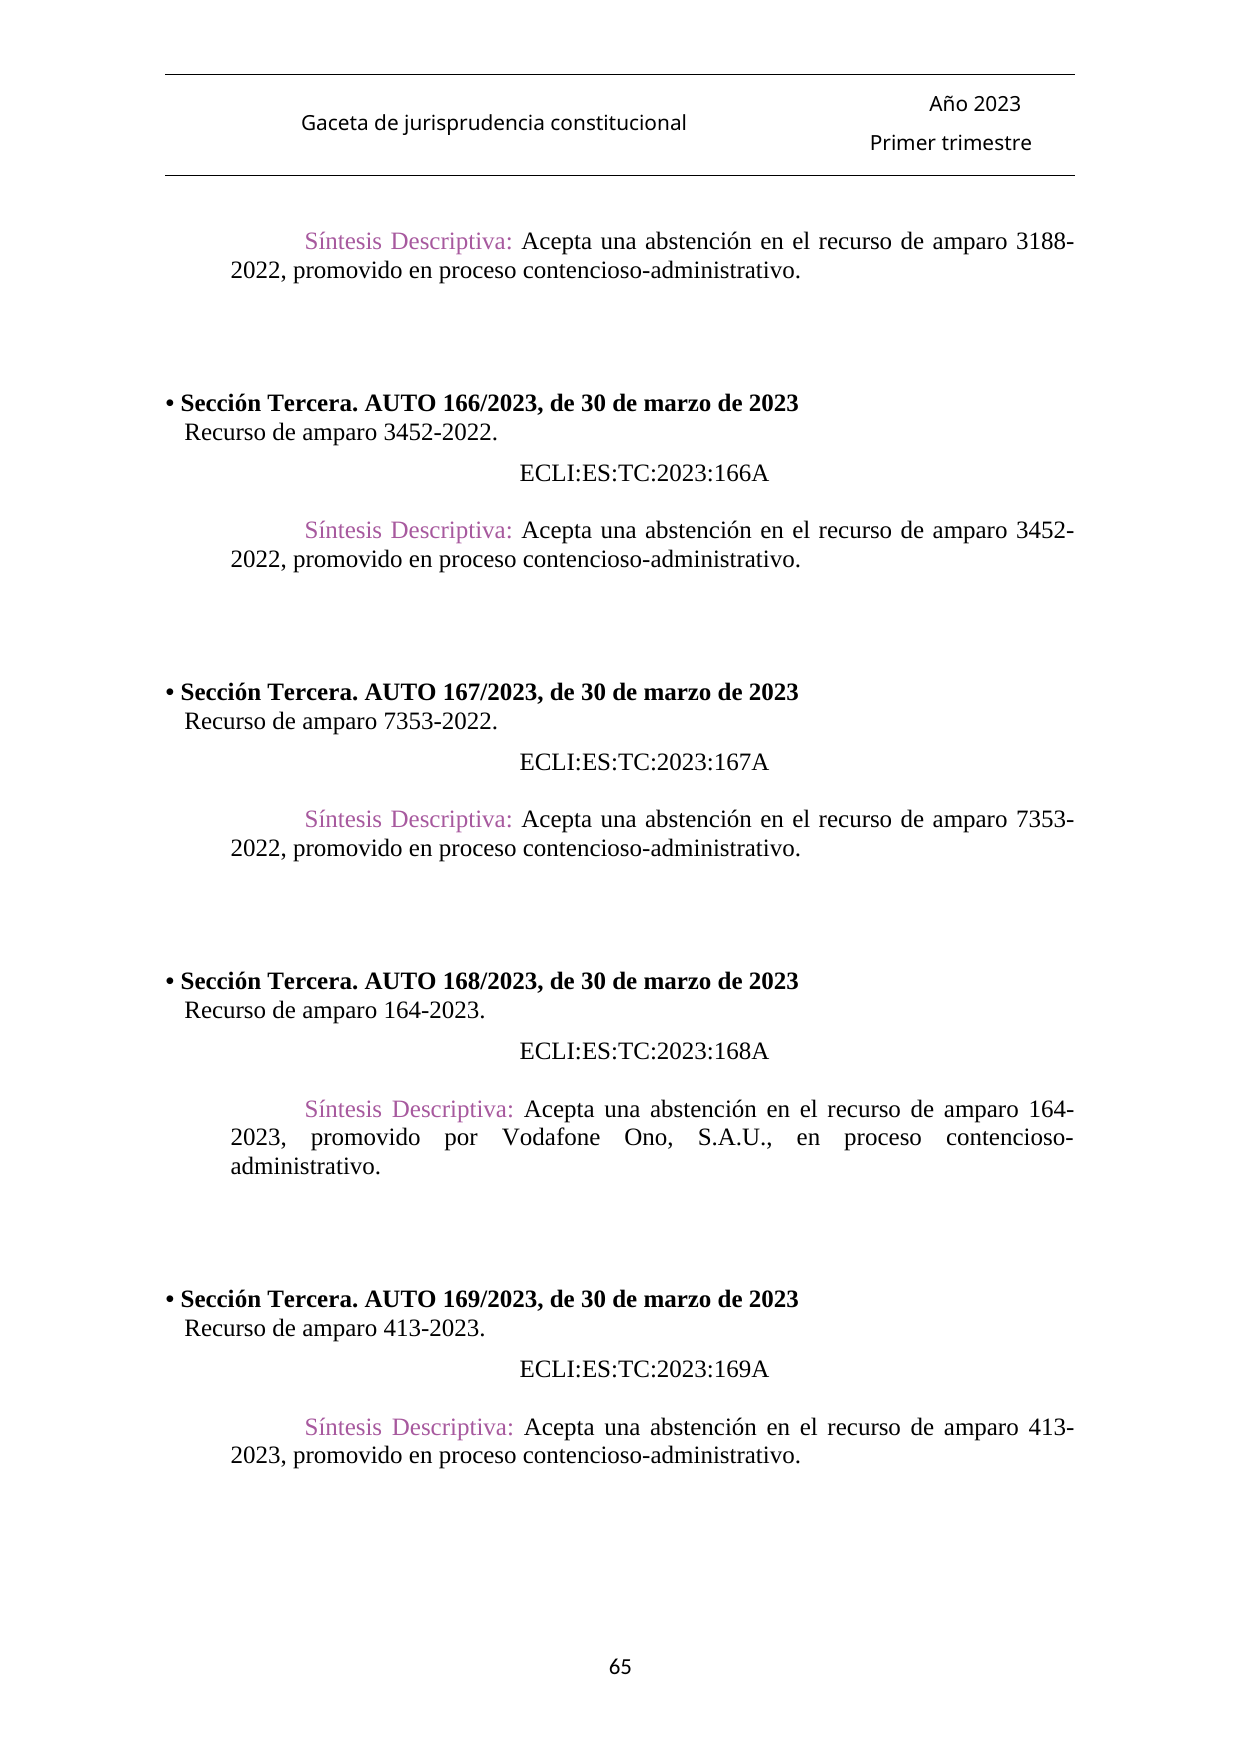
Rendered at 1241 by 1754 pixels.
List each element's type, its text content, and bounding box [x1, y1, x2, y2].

text ECLI:ES:TC:2023:169A [165, 1354, 1075, 1383]
text • Sección Tercera. AUTO 168/2023, de 30 de marzo de 2023 [165, 966, 1075, 995]
text Recurso de amparo 7353-2022. [165, 706, 1075, 734]
text • Sección Tercera. AUTO 169/2023, de 30 de marzo de 2023 [165, 1284, 1075, 1313]
text Síntesis Descriptiva: Acepta una abstención en el recurso de amparo 3452-2022, promovido en proceso contencioso-administrativo. [230, 515, 1075, 573]
text ECLI:ES:TC:2023:167A [165, 747, 1075, 776]
text Síntesis Descriptiva: Acepta una abstención en el recurso de amparo 413-2023, promovido en proceso contencioso-administrativo. [230, 1412, 1075, 1469]
text • Sección Tercera. AUTO 167/2023, de 30 de marzo de 2023 [165, 677, 1075, 706]
text Recurso de amparo 3452-2022. [165, 417, 1075, 445]
text Recurso de amparo 413-2023. [165, 1313, 1075, 1342]
text ECLI:ES:TC:2023:166A [165, 458, 1075, 487]
text Síntesis Descriptiva: Acepta una abstención en el recurso de amparo 7353-2022, promovido en proceso contencioso-administrativo. [230, 804, 1075, 862]
text Síntesis Descriptiva: Acepta una abstención en el recurso de amparo 164-2023, promovido por Vodafone Ono, S.A.U., en proceso contencioso-administrativo. [230, 1094, 1075, 1180]
text ECLI:ES:TC:2023:168A [165, 1036, 1075, 1065]
text Síntesis Descriptiva: Acepta una abstención en el recurso de amparo 3188-2022, promovido en proceso contencioso-administrativo. [230, 226, 1075, 284]
text Recurso de amparo 164-2023. [165, 995, 1075, 1024]
text • Sección Tercera. AUTO 166/2023, de 30 de marzo de 2023 [165, 388, 1075, 417]
